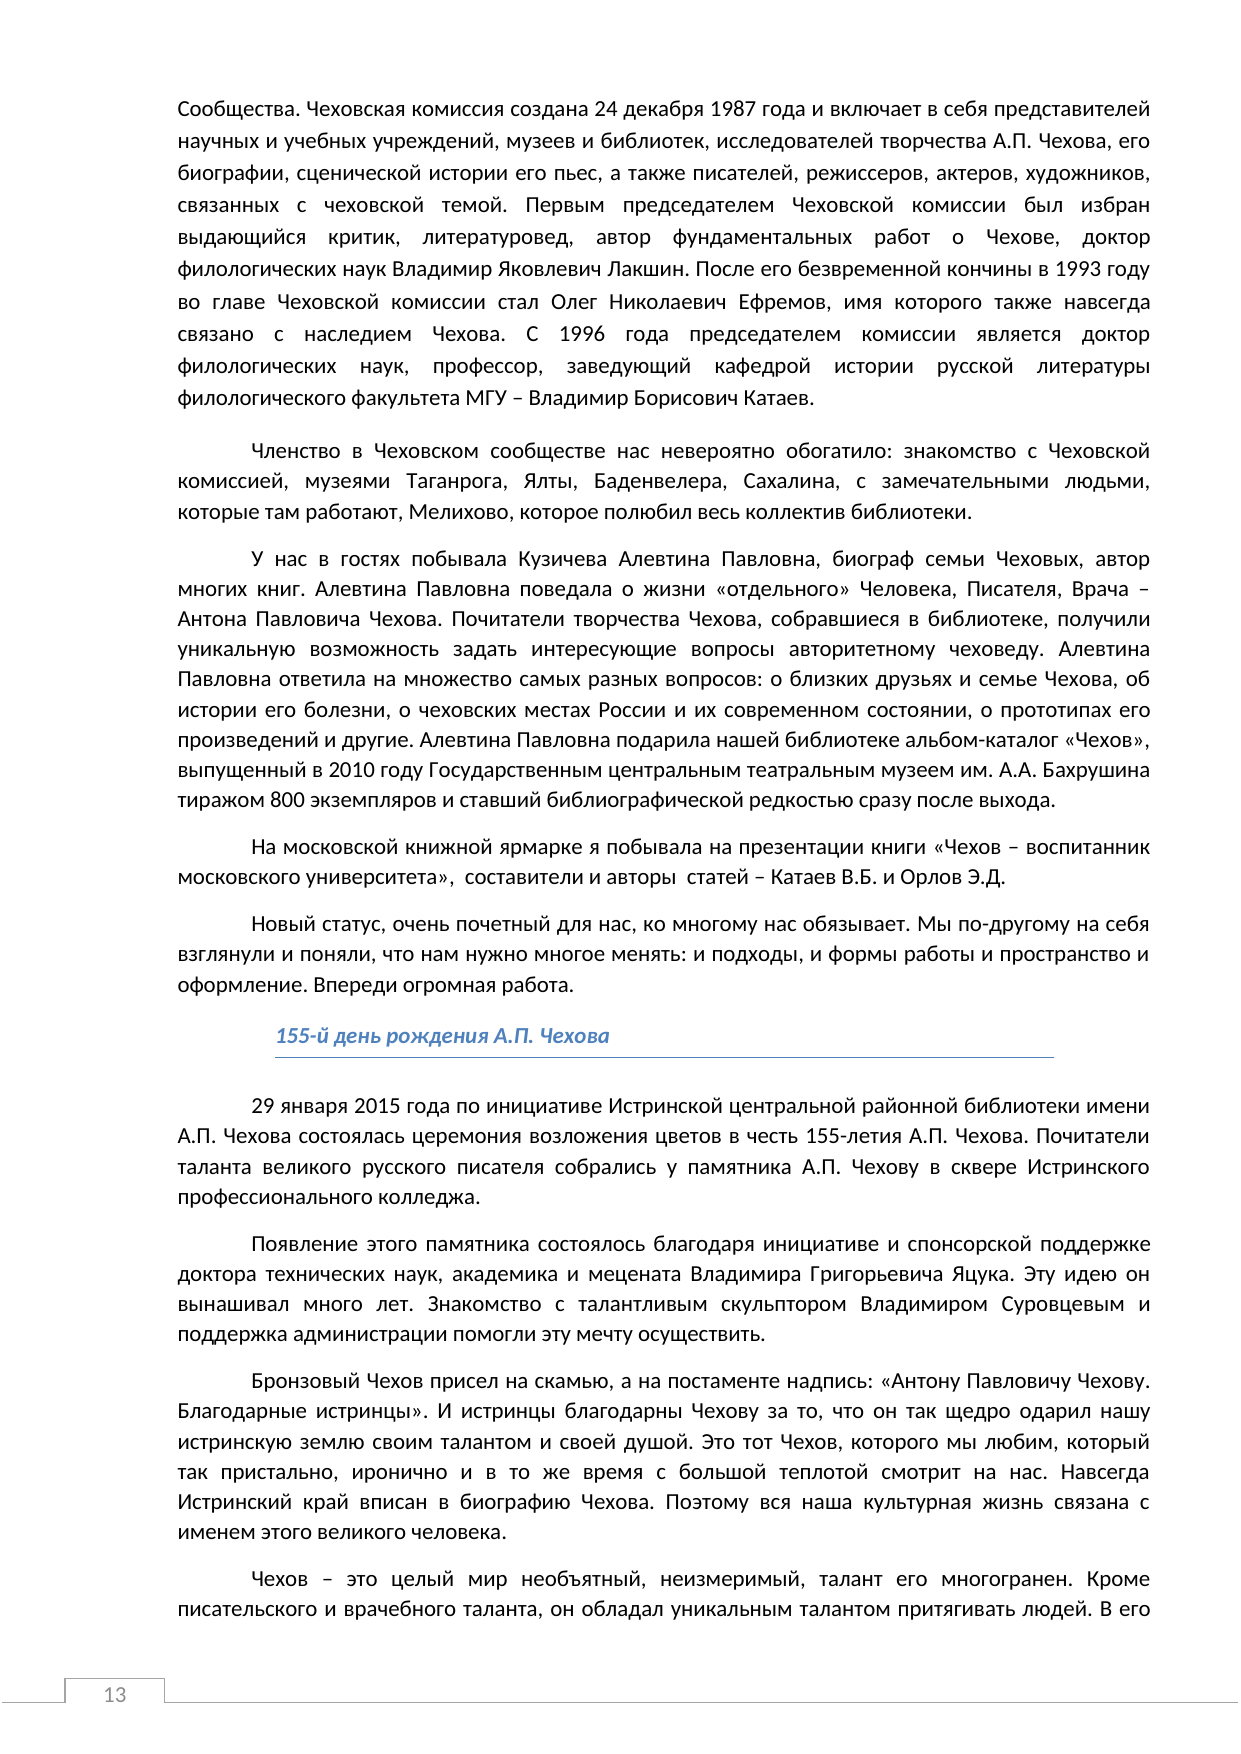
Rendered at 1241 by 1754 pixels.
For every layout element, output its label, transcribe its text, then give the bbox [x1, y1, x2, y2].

text Новый статус, очень почетный для нас, ко многому нас обязывает. Мы по-другому на себя взглянули и поняли, что нам нужно многое менять: и подходы, и формы работы и пространство и оформление. Впереди огромная работа. [177, 909, 1152, 998]
text У нас в гостях побывала Кузичева Алевтина Павловна, биограф семьи Чеховых, автор многих книг. Алевтина Павловна поведала о жизни «отдельного» Человека, Писателя, Врача – Антона Павловича Чехова. Почитатели творчества Чехова, собравшиеся в библиотеке, получили уникальную возможность задать интересующие вопросы авторитетному чеховеду. Алевтина Павловна ответила на множество самых разных вопросов: о близких друзьях и семье Чехова, об истории его болезни, о чеховских местах России и их современном состоянии, о прототипах его произведений и другие. Алевтина Павловна подарила нашей библиотеке альбом-каталог «Чехов», выпущенный в 2010 году Государственным центральным театральным музеем им. А.А. Бахрушина тиражом 800 экземпляров и ставший библиографической редкостью сразу после выхода. [177, 544, 1152, 813]
text На московской книжной ярмарке я побывала на презентации книги «Чехов – воспитанник московского университета», составители и авторы статей – Катаев В.Б. и Орлов Э.Д. [177, 832, 1152, 890]
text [177, 1564, 1152, 1623]
text Бронзовый Чехов присел на скамью, а на постаменте надпись: «Антону Павловичу Чехову. Благодарные истринцы». И истринцы благодарны Чехову за то, что он так щедро одарил нашу истринскую землю своим талантом и своей душой. Это тот Чехов, которого мы любим, который так пристально, иронично и в то же время с большой теплотой смотрит на нас. Навсегда Истринский край вписан в биографию Чехова. Поэтому вся наша культурная жизнь связана с именем этого великого человека. [177, 1366, 1152, 1546]
text 29 января 2015 года по инициативе Истринской центральной районной библиотеки имени А.П. Чехова состоялась церемония возложения цветов в честь 155-летия А.П. Чехова. Почитатели таланта великого русского писателя собрались у памятника А.П. Чехову в сквере Истринского профессионального колледжа. [177, 1091, 1152, 1210]
text Появление этого памятника состоялось благодаря инициативе и спонсорской поддержке доктора технических наук, академика и мецената Владимира Григорьевича Яцука. Эту идею он вынашивал много лет. Знакомство с талантливым скульптором Владимиром Суровцевым и поддержка администрации помогли эту мечту осуществить. [177, 1229, 1152, 1348]
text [177, 94, 1152, 411]
text Членство в Чеховском сообществе нас невероятно обогатило: знакомство с Чеховской комиссией, музеями Таганрога, Ялты, Баденвелера, Сахалина, с замечательными людьми, которые там работают, Мелихово, которое полюбил весь коллектив библиотеки. [177, 436, 1152, 525]
text 155-й день рождения А.П. Чехова [275, 1021, 1054, 1057]
